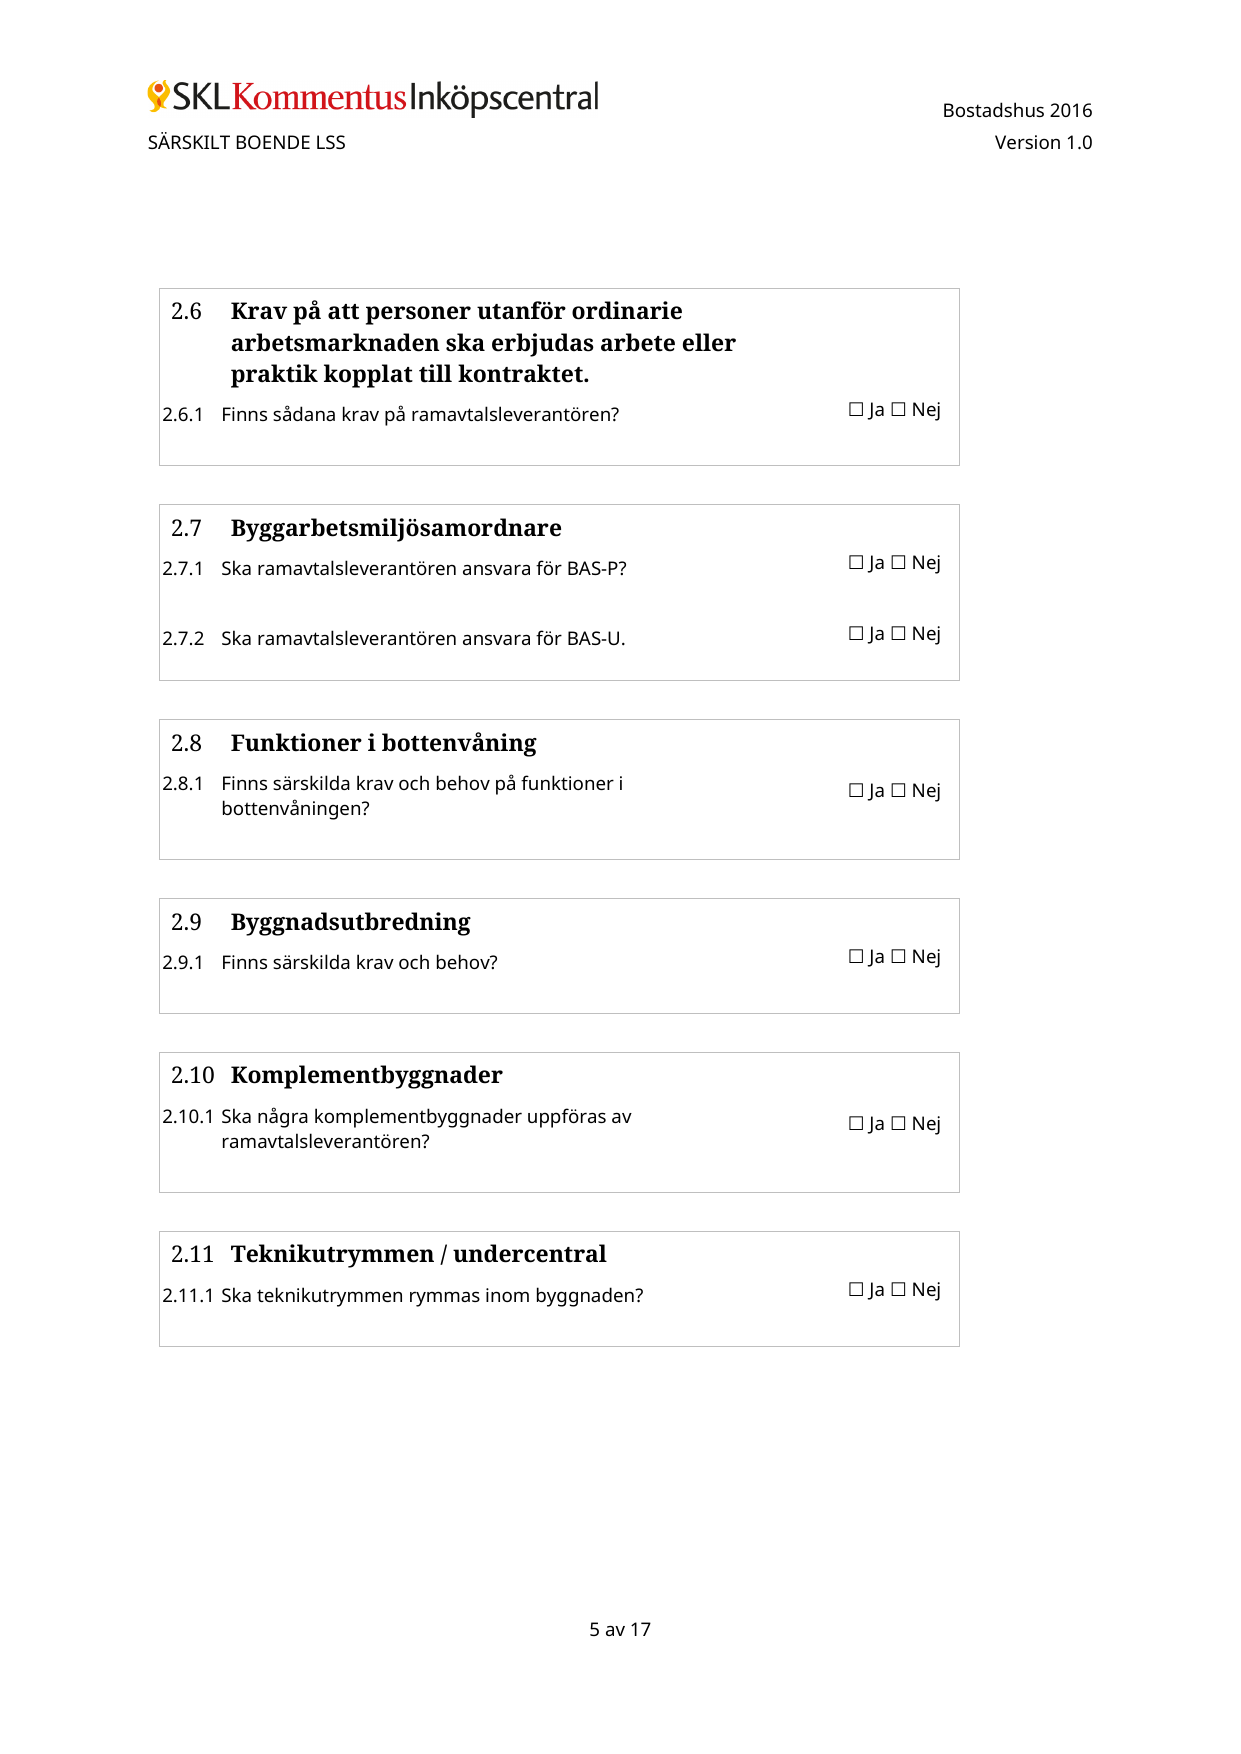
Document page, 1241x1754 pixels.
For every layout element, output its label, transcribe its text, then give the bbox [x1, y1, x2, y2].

table_header Byggnadsutbredning Finns särskilda krav och behov? [160, 899, 768, 1013]
table_header ☐ Ja ☐ Nej [768, 289, 959, 465]
table_header ☐ Ja ☐ Nej [768, 1053, 959, 1192]
table_cell ☐ Ja ☐ Nej [768, 587, 959, 680]
table_header Krav på att personer utanför ordinarie arbetsmarknaden ska erbjudas arbete eller praktik kopplat till kontraktet. Finns sådana krav på ramavtalsleverantören? [160, 289, 768, 465]
table_cell Ska ramavtalsleverantören ansvara för BAS-U. [160, 587, 768, 680]
table_header Byggarbetsmiljösamordnare Ska ramavtalsleverantören ansvara för BAS-P? [160, 505, 768, 587]
table_header Funktioner i bottenvåning Finns särskilda krav och behov på funktioner i bottenvåningen? [160, 720, 753, 859]
table_header Komplementbyggnader Ska några komplementbyggnader uppföras av ramavtalsleverantören? [160, 1053, 768, 1192]
table_header Teknikutrymmen / undercentral Ska teknikutrymmen rymmas inom byggnaden? [160, 1232, 768, 1346]
picture [147, 80, 598, 118]
table_header ☐ Ja ☐ Nej [753, 720, 959, 859]
table_header ☐ Ja ☐ Nej [768, 899, 959, 1013]
table_header ☐ Ja ☐ Nej [768, 1232, 959, 1346]
table_header ☐ Ja ☐ Nej [768, 505, 959, 587]
